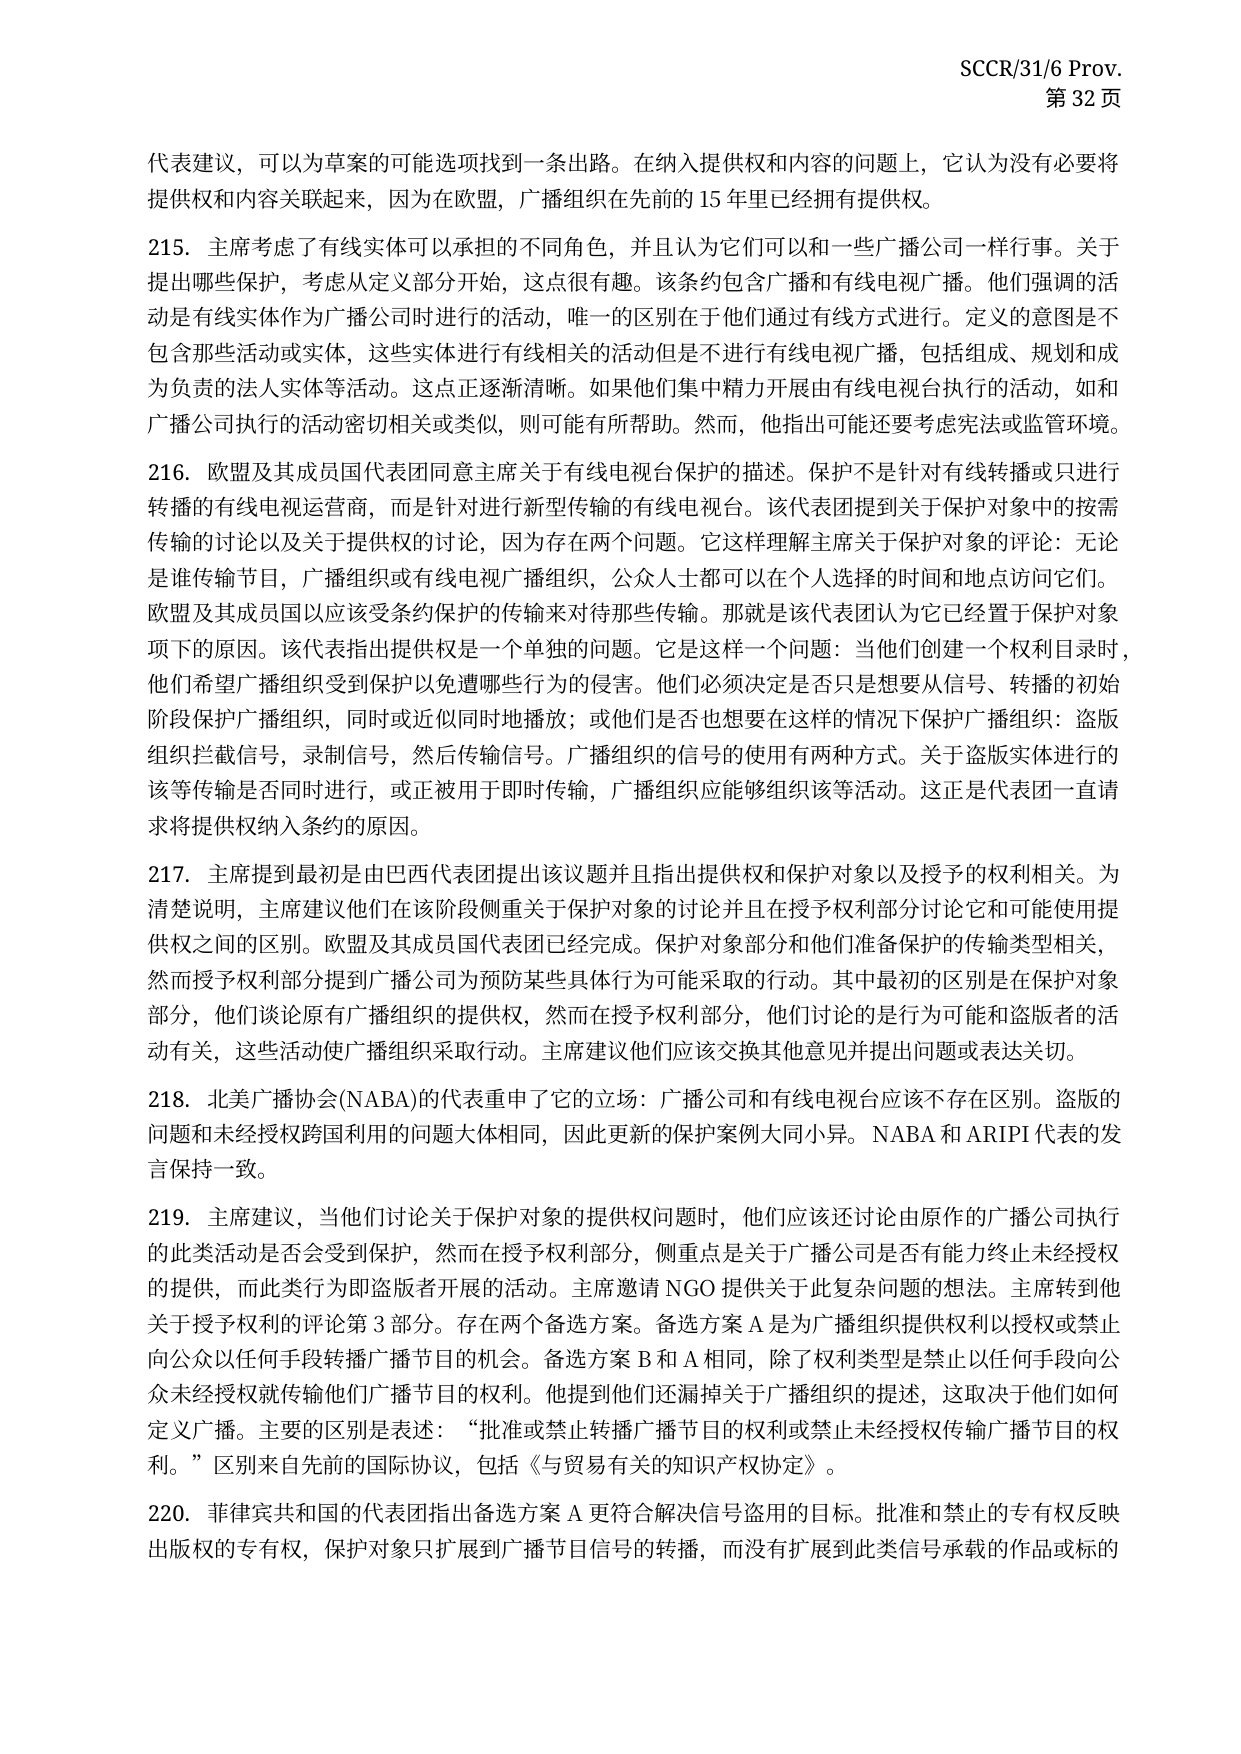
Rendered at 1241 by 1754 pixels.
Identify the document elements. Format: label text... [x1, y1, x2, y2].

list 欧盟及其成员国代表团同意主席关于有线电视台保护的描述。保护不是针对有线转播或只进行转播的有线电视运营商，而是针对进行新型传输的有线电视台。该代表团提到关于保护对象中的按需传输的讨论以及关于提供权的讨论，因为存在两个问题。它这样理解主席关于保护对象的评论：无论是谁传输节目，广播组织或有线电视广播组织，公众人士都可以在个人选择的时间和地点访问它们。欧盟及其成员国以应该受条约保护的传输来对待那些传输。那就是该代表团认为它已经置于保护对象项下的原因。该代表指出提供权是一个单独的问题。它是这样一个问题：当他们创建一个权利目录时，他们希望广播组织受到保护以免遭哪些行为的侵害。他们必须决定是否只是想要从信号、转播的初始阶段保护广播组织，同时或近似同时地播放；或他们是否也想要在这样的情况下保护广播组织：盗版组织拦截信号，录制信号，然后传输信号。广播组织的信号的使用有两种方式。关于盗版实体进行的该等传输是否同时进行，或正被用于即时传输，广播组织应能够组织该等活动。这正是代表团一直请求将提供权纳入条约的原因。 [148, 451, 1122, 840]
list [148, 1492, 1122, 1563]
list 主席建议，当他们讨论关于保护对象的提供权问题时，他们应该还讨论由原作的广播公司执行的此类活动是否会受到保护，然而在授予权利部分，侧重点是关于广播公司是否有能力终止未经授权的提供，而此类行为即盗版者开展的活动。主席邀请NGO提供关于此复杂问题的想法。主席转到他关于授予权利的评论第3部分。存在两个备选方案。备选方案A是为广播组织提供权利以授权或禁止向公众以任何手段转播广播节目的机会。备选方案B和A相同，除了权利类型是禁止以任何手段向公众未经授权就传输他们广播节目的权利。他提到他们还漏掉关于广播组织的提述，这取决于他们如何定义广播。主要的区别是表述：“批准或禁止转播广播节目的权利或禁止未经授权传输广播节目的权利。”区别来自先前的国际协议，包括《与贸易有关的知识产权协定》。 [148, 1197, 1122, 1480]
list 主席考虑了有线实体可以承担的不同角色，并且认为它们可以和一些广播公司一样行事。关于提出哪些保护，考虑从定义部分开始，这点很有趣。该条约包含广播和有线电视广播。他们强调的活动是有线实体作为广播公司时进行的活动，唯一的区别在于他们通过有线方式进行。定义的意图是不包含那些活动或实体，这些实体进行有线相关的活动但是不进行有线电视广播，包括组成、规划和成为负责的法人实体等活动。这点正逐渐清晰。如果他们集中精力开展由有线电视台执行的活动，如和广播公司执行的活动密切相关或类似，则可能有所帮助。然而，他指出可能还要考虑宪法或监管环境。 [148, 226, 1122, 438]
list 主席提到最初是由巴西代表团提出该议题并且指出提供权和保护对象以及授予的权利相关。为清楚说明，主席建议他们在该阶段侧重关于保护对象的讨论并且在授予权利部分讨论它和可能使用提供权之间的区别。欧盟及其成员国代表团已经完成。保护对象部分和他们准备保护的传输类型相关，然而授予权利部分提到广播公司为预防某些具体行为可能采取的行动。其中最初的区别是在保护对象部分，他们谈论原有广播组织的提供权，然而在授予权利部分，他们讨论的是行为可能和盗版者的活动有关，这些活动使广播组织采取行动。主席建议他们应该交换其他意见并提出问题或表达关切。 [148, 853, 1122, 1065]
list 北美广播协会(NABA)的代表重申了它的立场：广播公司和有线电视台应该不存在区别。盗版的问题和未经授权跨国利用的问题大体相同，因此更新的保护案例大同小异。NABA和ARIPI代表的发言保持一致。 [148, 1078, 1122, 1184]
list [148, 142, 1122, 213]
